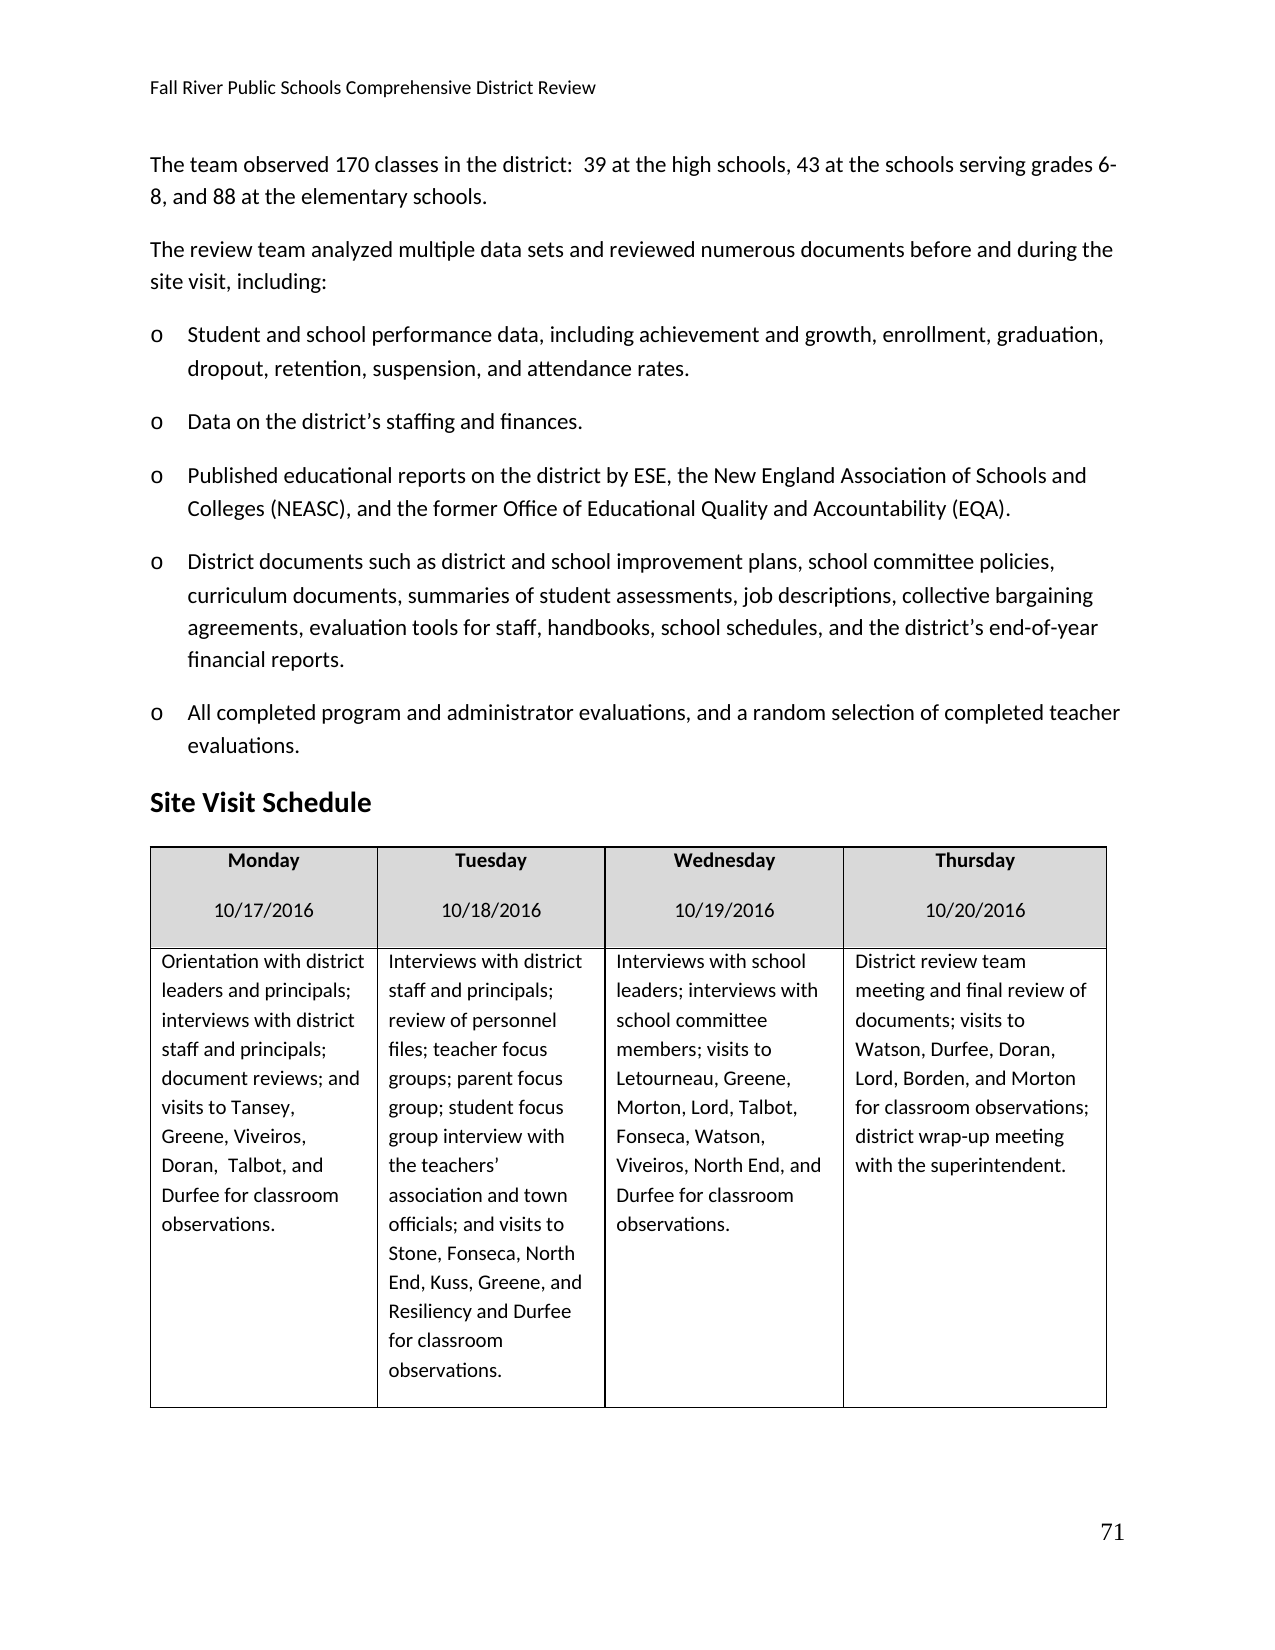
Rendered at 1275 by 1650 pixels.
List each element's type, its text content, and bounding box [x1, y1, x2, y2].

list District documents such as district and school improvement plans, school committee policies, curriculum documents, summaries of student assessments, job descriptions, collective bargaining agreements, evaluation tools for staff, handbooks, school schedules, and the district’s end-of-year financial reports. [150, 547, 1125, 673]
list Student and school performance data, including achievement and growth, enrollment, graduation, dropout, retention, suspension, and attendance rates. [150, 320, 1125, 382]
text The review team analyzed multiple data sets and reviewed numerous documents before and during the site visit, including: [150, 235, 1125, 295]
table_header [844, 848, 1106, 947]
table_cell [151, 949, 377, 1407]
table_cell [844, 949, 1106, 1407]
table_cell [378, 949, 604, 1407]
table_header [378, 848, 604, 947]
list All completed program and administrator evaluations, and a random selection of completed teacher evaluations. [150, 698, 1125, 759]
list Published educational reports on the district by ESE, the New England Association of Schools and Colleges (NEASC), and the former Office of Educational Quality and Accountability (EQA). [150, 461, 1125, 522]
text The team observed 170 classes in the district: 39 at the high schools, 43 at the schools serving grades 6-8, and 88 at the elementary schools. [150, 150, 1125, 210]
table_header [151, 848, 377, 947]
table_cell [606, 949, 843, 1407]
text Site Visit Schedule [150, 784, 1125, 820]
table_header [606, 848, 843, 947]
list Data on the district’s staffing and finances. [150, 407, 1125, 436]
